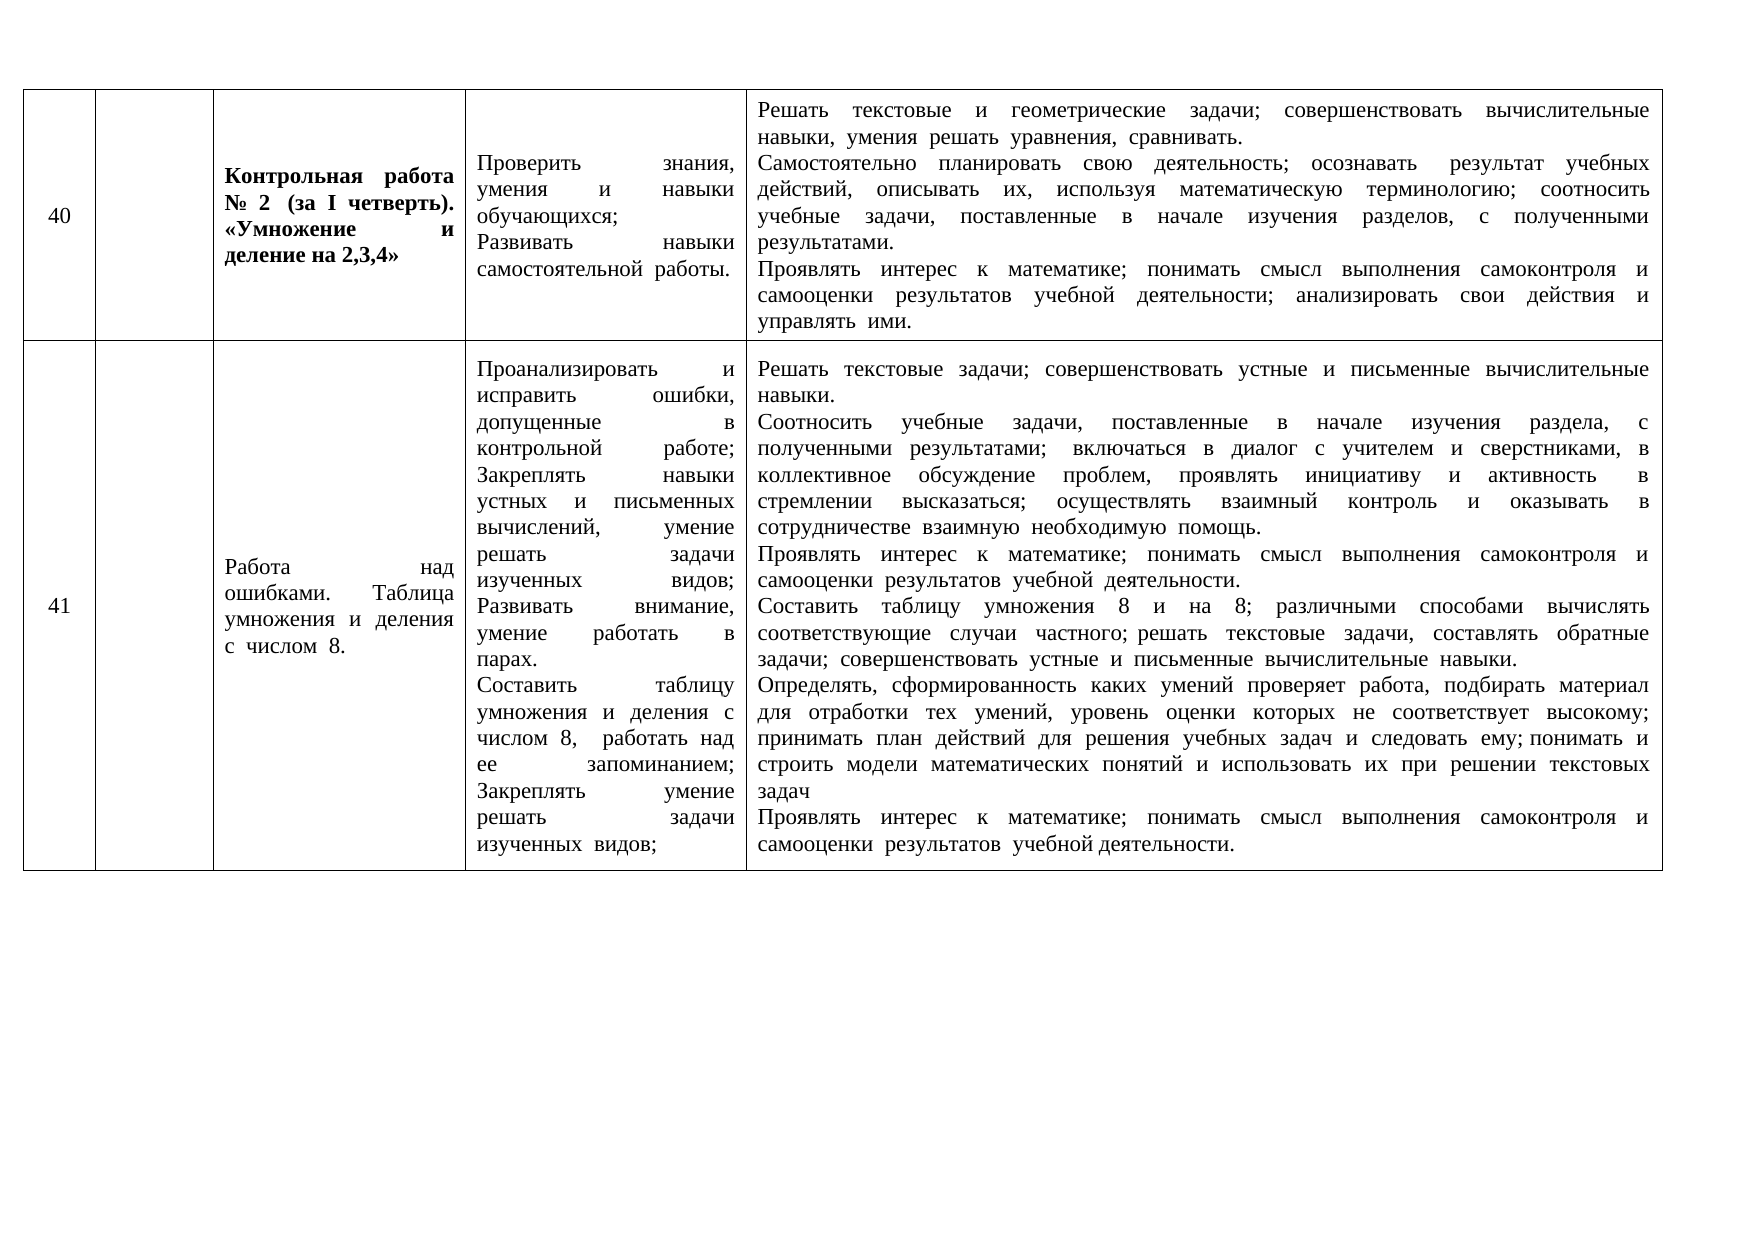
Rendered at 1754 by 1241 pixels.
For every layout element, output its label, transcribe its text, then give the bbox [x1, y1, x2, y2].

table_cell Проверить знания, умения и навыки обучающихся; Развивать навыки самостоятельной работы. [466, 90, 746, 340]
table_cell Работа над ошибками. Таблица умножения и деления с числом 8. [214, 341, 465, 870]
table_cell Решать текстовые и геометрические задачи; совершенствовать вычислительные навыки, умения решать уравнения, сравнивать. Самостоятельно планировать свою деятельность; осознавать результат учебных действий, описывать их, используя математическую терминологию; соотносить учебные задачи, поставленные в начале изучения разделов, с полученными результатами. Проявлять интерес к математике; понимать смысл выполнения самоконтроля и самооценки результатов учебной деятельности; анализировать свои действия и управлять ими. [747, 90, 1662, 340]
table_cell 41 [24, 341, 95, 870]
table_cell 40 [24, 90, 95, 340]
table_cell Контрольная работа № 2 (за I четверть). «Умножение и деление на 2,3,4» [214, 90, 465, 340]
table_cell [96, 341, 213, 870]
table_cell [96, 90, 213, 340]
table_cell Решать текстовые задачи; совершенствовать устные и письменные вычислительные навыки. Соотносить учебные задачи, поставленные в начале изучения раздела, с полученными результатами; включаться в диалог с учителем и сверстниками, в коллективное обсуждение проблем, проявлять инициативу и активность в стремлении высказаться; осуществлять взаимный контроль и оказывать в сотрудничестве взаимную необходимую помощь. Проявлять интерес к математике; понимать смысл выполнения самоконтроля и самооценки результатов учебной деятельности. Составить таблицу умножения 8 и на 8; различными способами вычислять соответствующие случаи частного; решать текстовые задачи, составлять обратные задачи; совершенствовать устные и письменные вычислительные навыки. Определять, сформированность каких умений проверяет работа, подбирать материал для отработки тех умений, уровень оценки которых не соответствует высокому; принимать план действий для решения учебных задач и следовать ему; понимать и строить модели математических понятий и использовать их при решении текстовых задач Проявлять интерес к математике; понимать смысл выполнения самоконтроля и самооценки результатов учебной деятельности. [747, 341, 1662, 870]
table_cell Проанализировать и исправить ошибки, допущенные в контрольной работе; Закреплять навыки устных и письменных вычислений, умение решать задачи изученных видов; Развивать внимание, умение работать в парах. Составить таблицу умножения и деления с числом 8, работать над ее запоминанием; Закреплять умение решать задачи изученных видов; [466, 341, 746, 870]
